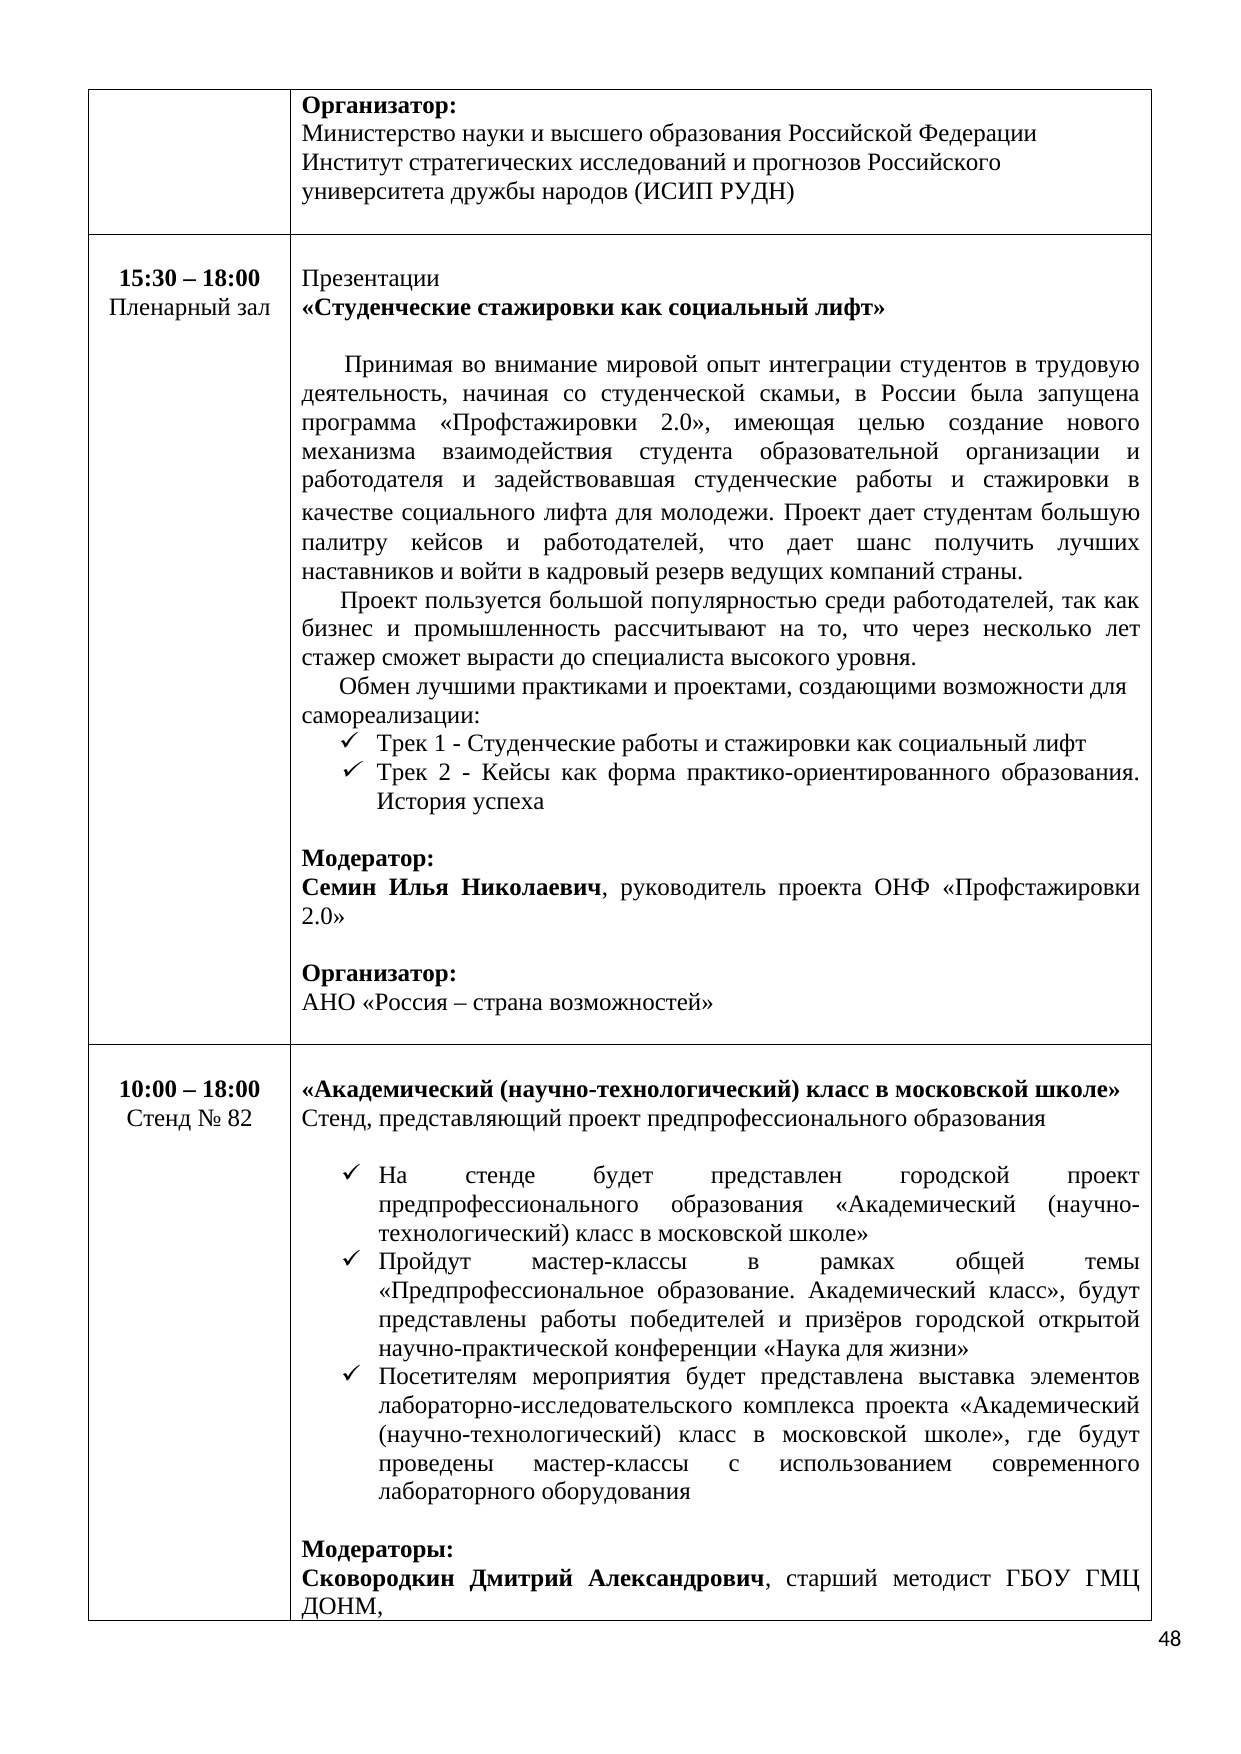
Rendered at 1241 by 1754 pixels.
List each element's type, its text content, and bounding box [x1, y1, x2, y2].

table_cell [89, 1045, 290, 1620]
table_cell Презентации «Студенческие стажировки как социальный лифт» Принимая во внимание мировой опыт интеграции студентов в трудовую деятельность, начиная со студенческой скамьи, в России была запущена программа «Профстажировки 2.0», имеющая целью создание нового механизма взаимодействия студента образовательной организации и работодателя и задействовавшая студенческие работы и стажировки в качестве социального лифта для молодежи. Проект дает студентам большую палитру кейсов и работодателей, что дает шанс получить лучших наставников и войти в кадровый резерв ведущих компаний страны. Проект пользуется большой популярностью среди работодателей, так как бизнес и промышленность рассчитывают на то, что через несколько лет стажер сможет вырасти до специалиста высокого уровня. Обмен лучшими практиками и проектами, создающими возможности для самореализации: Трек 1 - Студенческие работы и стажировки как социальный лифт Трек 2 - Кейсы как форма практико-ориентированного образования. История успеха Модератор: Семин Илья Николаевич, руководитель проекта ОНФ «Профстажировки 2.0» Организатор: АНО «Россия – страна возможностей» [291, 235, 1151, 1044]
table_cell 15:30 – 18:00 Пленарный зал [89, 235, 290, 1044]
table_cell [89, 90, 290, 233]
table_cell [291, 1045, 1151, 1620]
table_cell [291, 90, 1151, 233]
